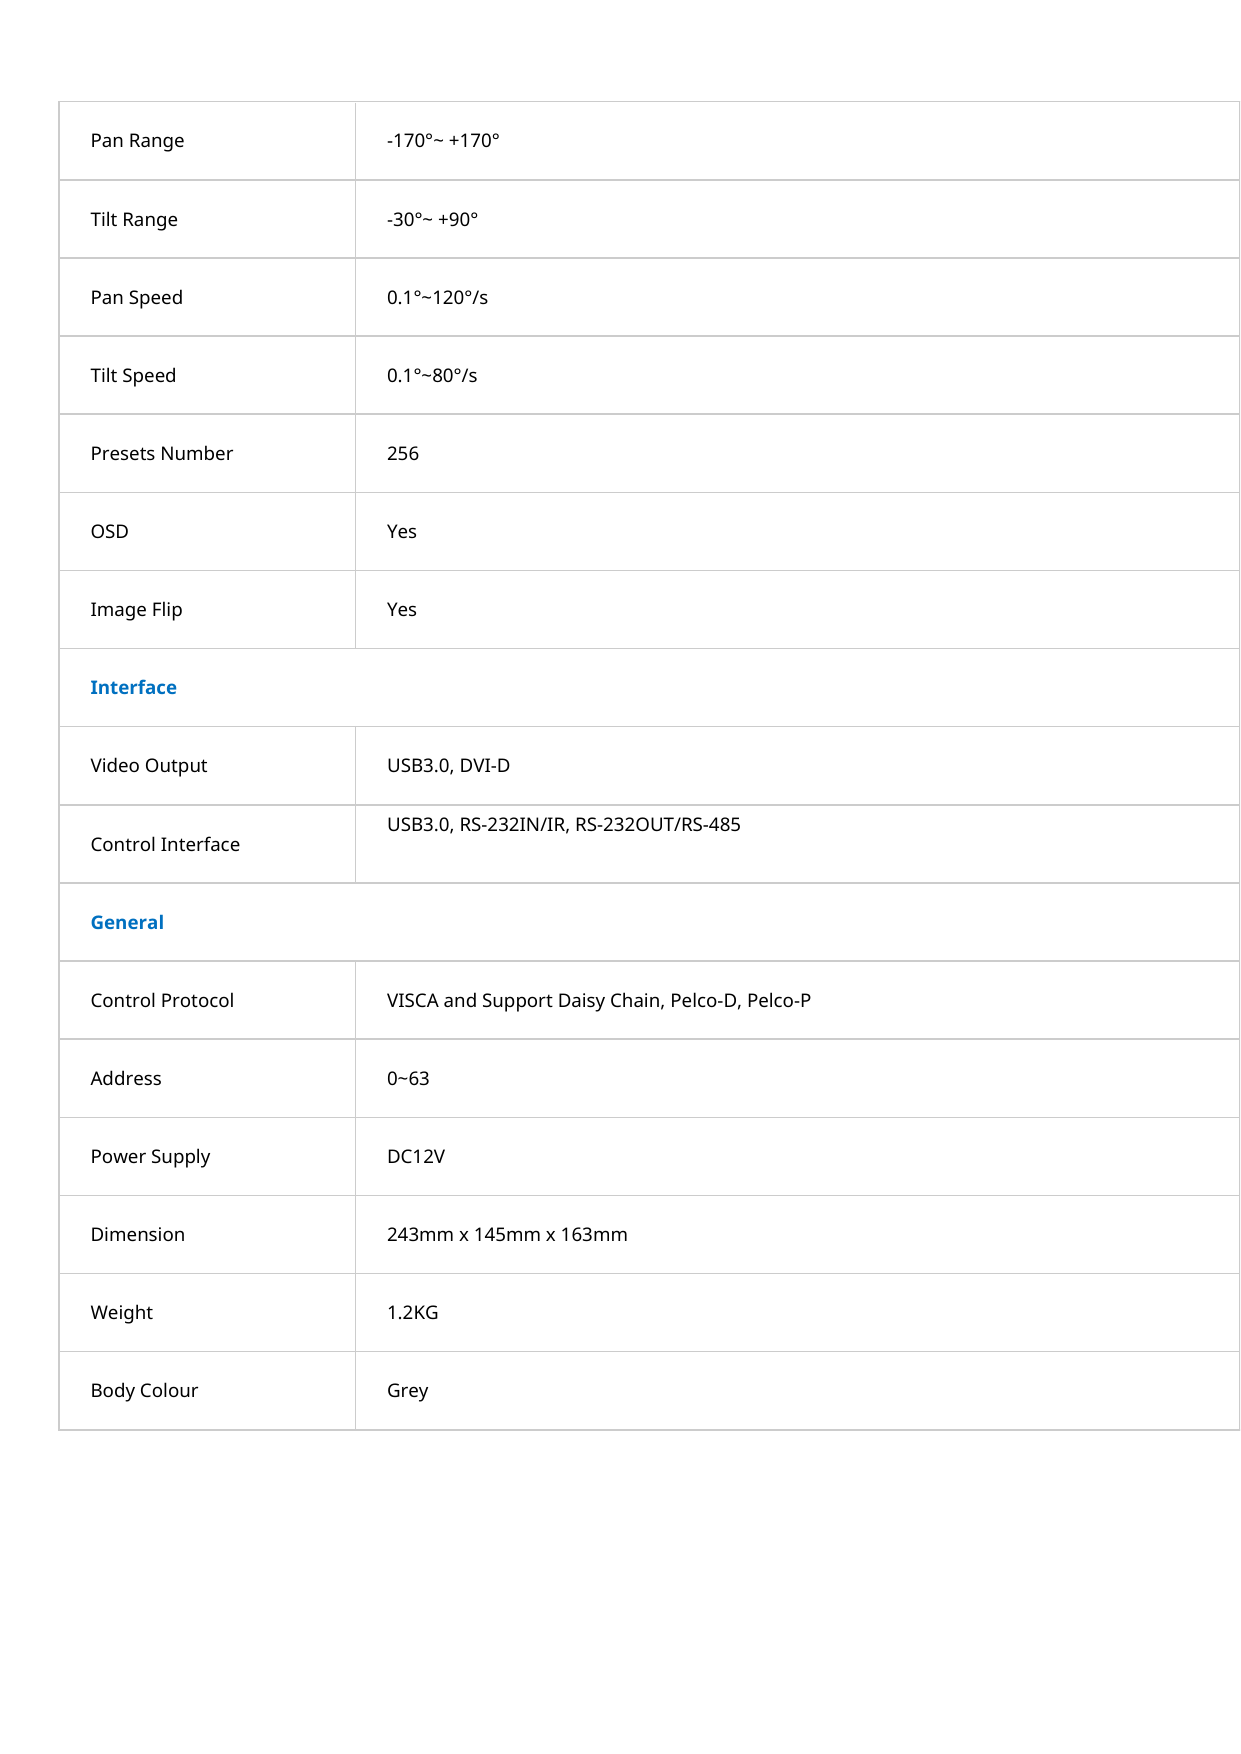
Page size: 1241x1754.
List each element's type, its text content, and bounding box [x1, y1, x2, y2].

table_cell OSD [60, 493, 355, 569]
table_cell USB3.0, RS-232IN/IR, RS-232OUT/RS-485 [356, 806, 1239, 882]
table_cell Presets Number [60, 415, 355, 491]
table_cell Interface [60, 649, 1239, 726]
table_cell Tilt Range [60, 181, 355, 257]
table_cell Body Colour [60, 1352, 355, 1429]
table_cell USB3.0, DVI-D [356, 727, 1239, 804]
table_cell Pan Speed [60, 259, 355, 335]
table_cell 1.2KG [356, 1274, 1239, 1351]
table_cell 0.1°~120°/s [356, 259, 1239, 335]
table_cell Weight [60, 1274, 355, 1351]
table_cell Power Supply [60, 1118, 355, 1194]
table_cell Dimension [60, 1196, 355, 1273]
table_cell Yes [356, 571, 1239, 648]
table_cell VISCA and Support Daisy Chain, Pelco-D, Pelco-P [356, 962, 1239, 1038]
table_cell -30°~ +90° [356, 181, 1239, 257]
table_cell Tilt Speed [60, 337, 355, 413]
table_cell General [60, 884, 1239, 960]
table_cell Pan Range [60, 102, 355, 179]
table_cell Video Output [60, 727, 355, 804]
table_cell Image Flip [60, 571, 355, 648]
table_cell 0~63 [356, 1040, 1239, 1116]
table_cell Grey [356, 1352, 1239, 1429]
table_cell 0.1°~80°/s [356, 337, 1239, 413]
table_cell Yes [356, 493, 1239, 569]
table_cell DC12V [356, 1118, 1239, 1194]
table_cell -170°~ +170° [356, 102, 1239, 179]
table_cell Address [60, 1040, 355, 1116]
table_cell 256 [356, 415, 1239, 491]
table_cell 243mm x 145mm x 163mm [356, 1196, 1239, 1273]
table_cell Control Protocol [60, 962, 355, 1038]
table_cell Control Interface [60, 806, 355, 882]
